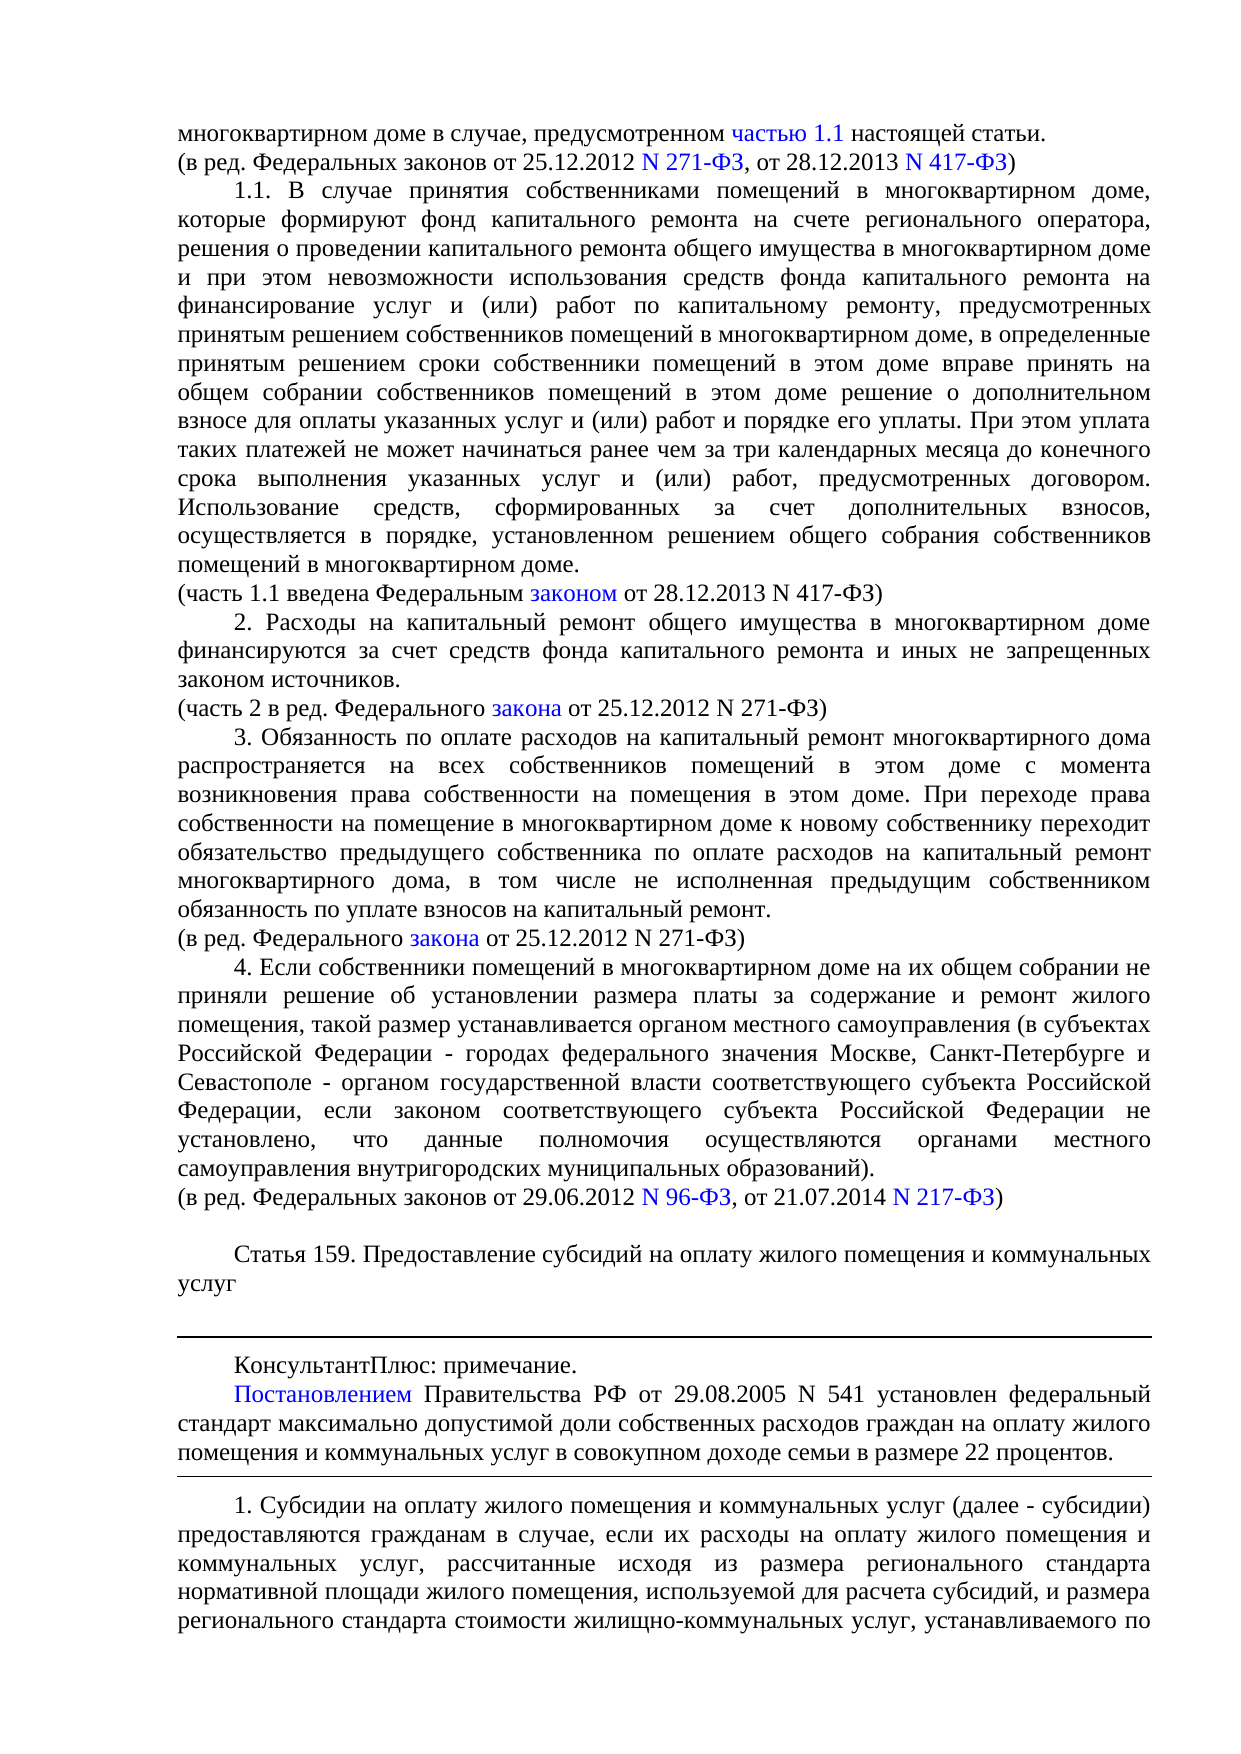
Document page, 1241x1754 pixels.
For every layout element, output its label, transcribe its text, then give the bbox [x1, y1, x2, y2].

text 1.1. В случае принятия собственниками помещений в многоквартирном доме, которые формируют фонд капитального ремонта на счете регионального оператора, решения о проведении капитального ремонта общего имущества в многоквартирном доме и при этом невозможности использования средств фонда капитального ремонта на финансирование услуг и (или) работ по капитальному ремонту, предусмотренных принятым решением собственников помещений в многоквартирном доме, в определенные принятым решением сроки собственники помещений в этом доме вправе принять на общем собрании собственников помещений в этом доме решение о дополнительном взносе для оплаты указанных услуг и (или) работ и порядке его уплаты. При этом уплата таких платежей не может начинаться ранее чем за три календарных месяца до конечного срока выполнения указанных услуг и (или) работ, предусмотренных договором. Использование средств, сформированных за счет дополнительных взносов, осуществляется в порядке, установленном решением общего собрания собственников помещений в многоквартирном доме. [177, 176, 1152, 578]
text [177, 1490, 1152, 1634]
text 2. Расходы на капитальный ремонт общего имущества в многоквартирном доме финансируются за счет средств фонда капитального ремонта и иных не запрещенных законом источников. [177, 607, 1152, 693]
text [177, 118, 1152, 147]
text Постановлением Правительства РФ от 29.08.2005 N 541 установлен федеральный стандарт максимально допустимой доли собственных расходов граждан на оплату жилого помещения и коммунальных услуг в совокупном доходе семьи в размере 22 процентов. [177, 1379, 1152, 1465]
text (в ред. Федеральных законов от 25.12.2012 N 271-ФЗ, от 28.12.2013 N 417-ФЗ) [177, 147, 1152, 176]
text (часть 1.1 введена Федеральным законом от 28.12.2013 N 417-ФЗ) [177, 578, 1152, 607]
text (часть 2 в ред. Федерального закона от 25.12.2012 N 271-ФЗ) [177, 693, 1152, 722]
text (в ред. Федеральных законов от 29.06.2012 N 96-ФЗ, от 21.07.2014 N 217-ФЗ) [177, 1182, 1152, 1211]
text 3. Обязанность по оплате расходов на капитальный ремонт многоквартирного дома распространяется на всех собственников помещений в этом доме с момента возникновения права собственности на помещения в этом доме. При переходе права собственности на помещение в многоквартирном доме к новому собственнику переходит обязательство предыдущего собственника по оплате расходов на капитальный ремонт многоквартирного дома, в том числе не исполненная предыдущим собственником обязанность по уплате взносов на капитальный ремонт. [177, 722, 1152, 923]
text 4. Если собственники помещений в многоквартирном доме на их общем собрании не приняли решение об установлении размера платы за содержание и ремонт жилого помещения, такой размер устанавливается органом местного самоуправления (в субъектах Российской Федерации - городах федерального значения Москве, Санкт-Петербурге и Севастополе - органом государственной власти соответствующего субъекта Российской Федерации, если законом соответствующего субъекта Российской Федерации не установлено, что данные полномочия осуществляются органами местного самоуправления внутригородских муниципальных образований). [177, 952, 1152, 1182]
text Статья 159. Предоставление субсидий на оплату жилого помещения и коммунальных услуг [177, 1239, 1152, 1297]
text (в ред. Федерального закона от 25.12.2012 N 271-ФЗ) [177, 923, 1152, 952]
text КонсультантПлюс: примечание. [177, 1350, 1152, 1379]
